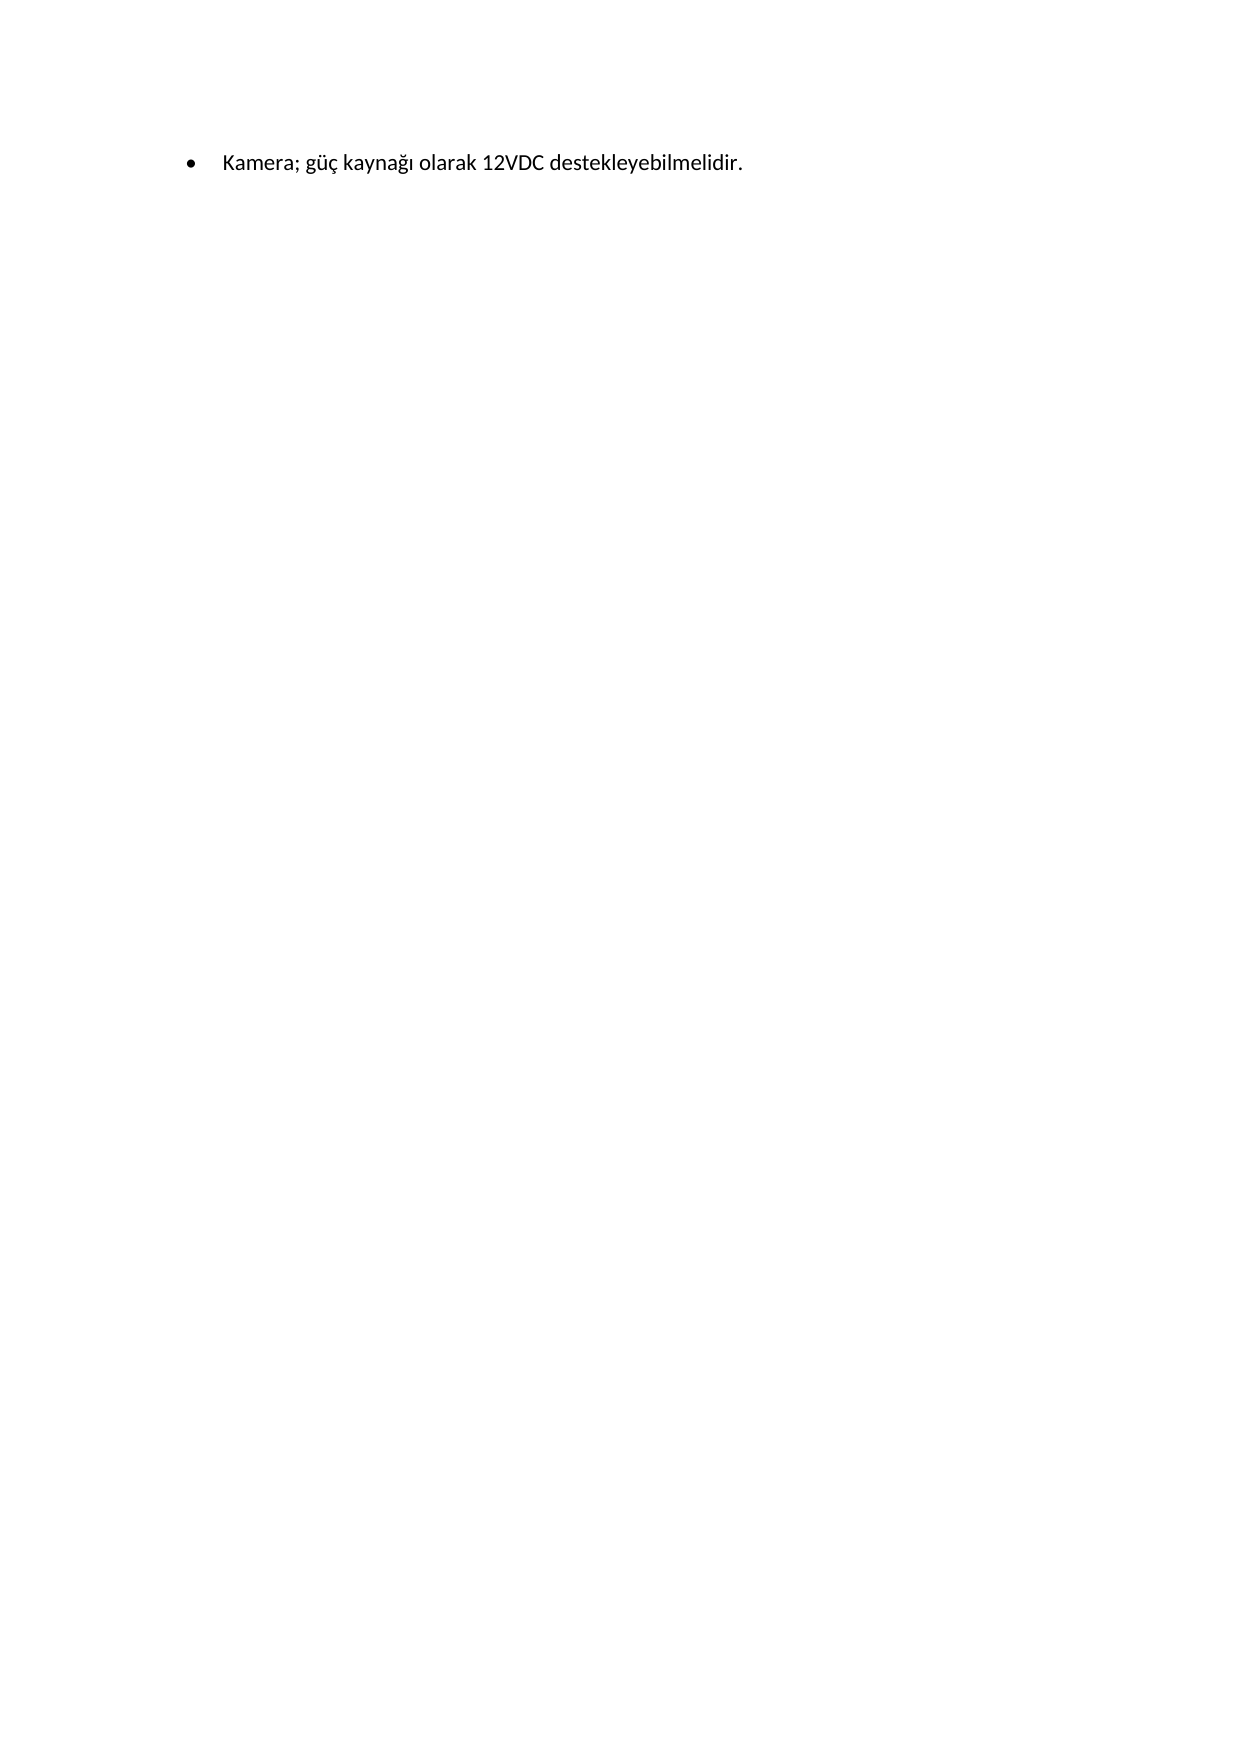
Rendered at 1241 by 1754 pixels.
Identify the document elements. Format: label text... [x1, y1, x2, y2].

list Kamera; güç kaynağı olarak 12VDC destekleyebilmelidir. [185, 148, 1093, 176]
